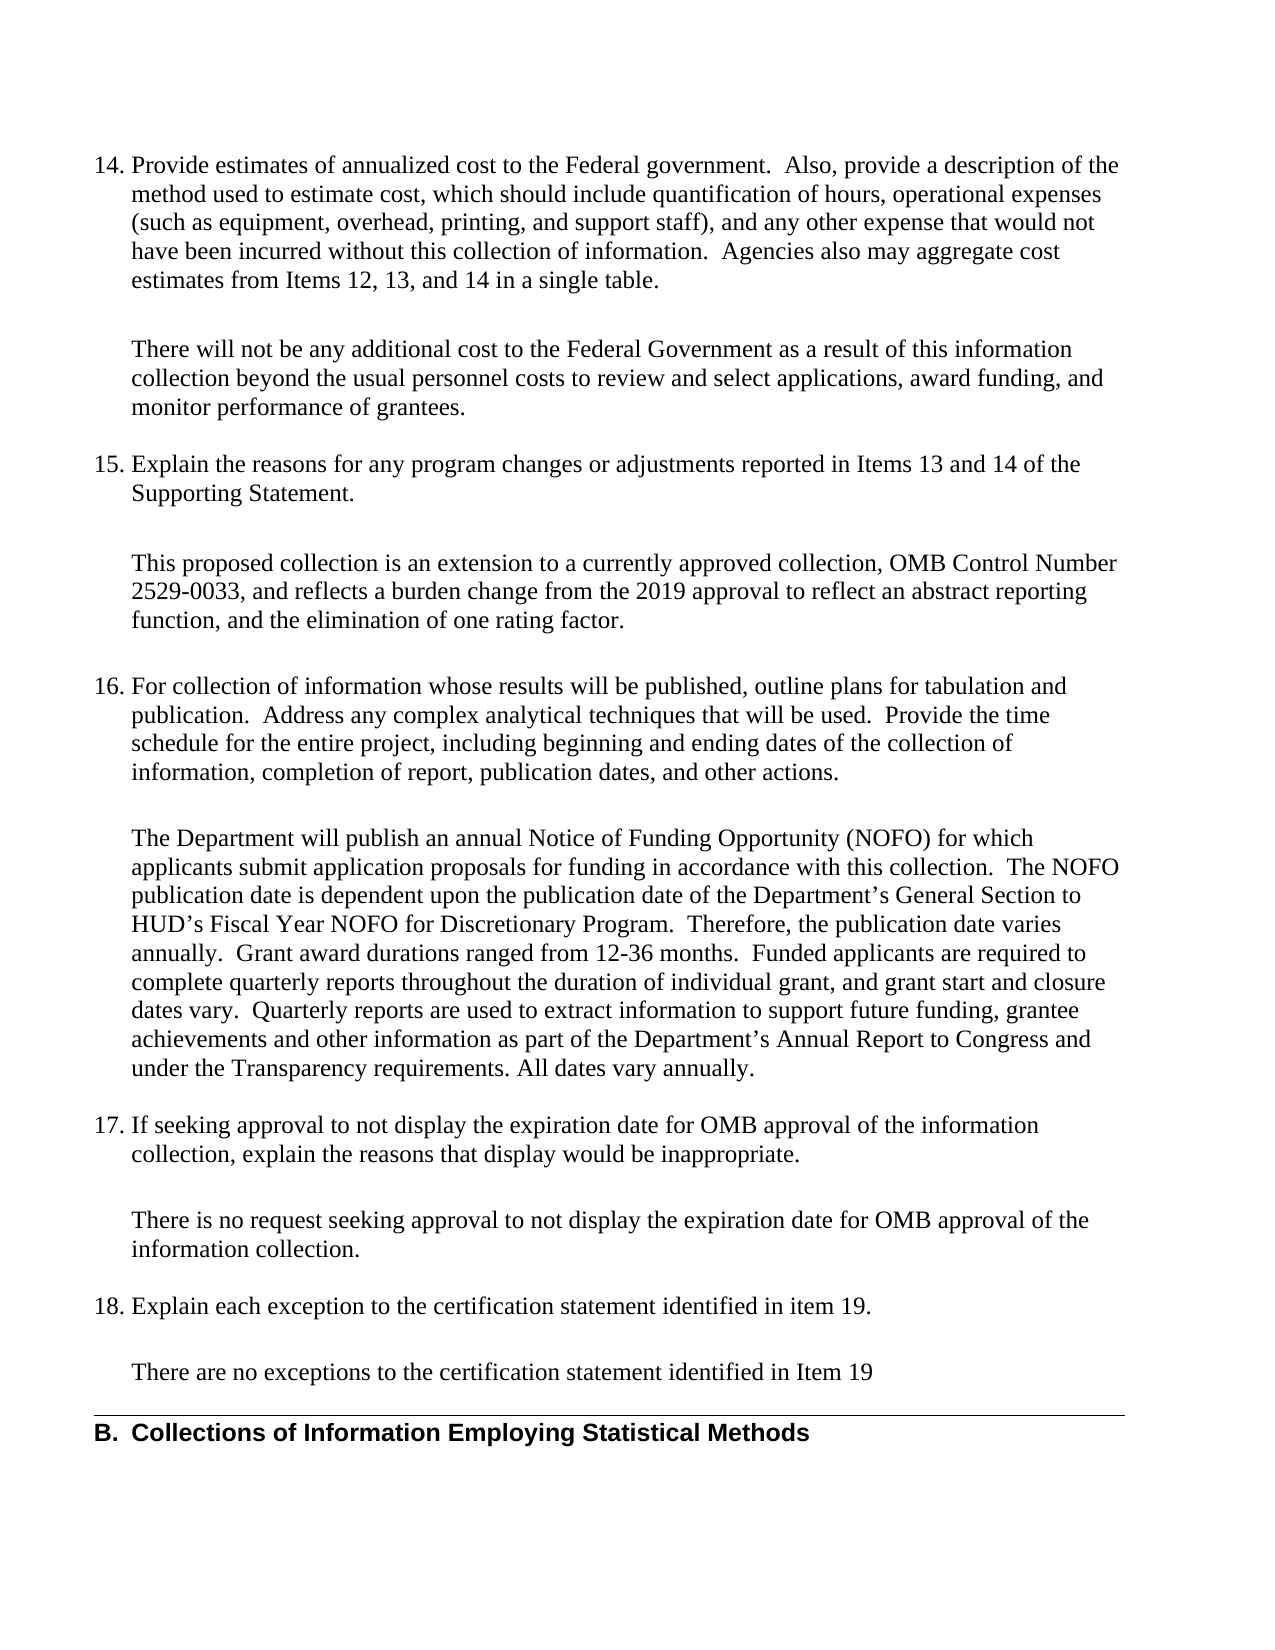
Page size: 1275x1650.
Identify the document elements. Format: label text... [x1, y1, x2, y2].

text 18. Explain each exception to the certification statement identified in item 19. [94, 1291, 1125, 1320]
text There is no request seeking approval to not display the expiration date for OMB approval of the information collection. [131, 1205, 1125, 1263]
text There will not be any additional cost to the Federal Government as a result of this information collection beyond the usual personnel costs to review and select applications, award funding, and monitor performance of grantees. [131, 334, 1125, 421]
text 15. Explain the reasons for any program changes or adjustments reported in Items 13 and 14 of the Supporting Statement. [94, 449, 1125, 507]
text 16. For collection of information whose results will be published, outline plans for tabulation and publication. Address any complex analytical techniques that will be used. Provide the time schedule for the entire project, including beginning and ending dates of the collection of information, completion of report, publication dates, and other actions. [94, 671, 1125, 786]
text 17. If seeking approval to not display the expiration date for OMB approval of the information collection, explain the reasons that display would be inappropriate. [94, 1111, 1125, 1168]
text B. Collections of Information Employing Statistical Methods [94, 1416, 1125, 1447]
text There are no exceptions to the certification statement identified in Item 19 [131, 1357, 1125, 1386]
text The Department will publish an annual Notice of Funding Opportunity (NOFO) for which applicants submit application proposals for funding in accordance with this collection. The NOFO publication date is dependent upon the publication date of the Department’s General Section to HUD’s Fiscal Year NOFO for Discretionary Program. Therefore, the publication date varies annually. Grant award durations ranged from 12-36 months. Funded applicants are required to complete quarterly reports throughout the duration of individual grant, and grant start and closure dates vary. Quarterly reports are used to extract information to support future funding, grantee achievements and other information as part of the Department’s Annual Report to Congress and under the Transparency requirements. All dates vary annually. [131, 823, 1125, 1082]
text 14. Provide estimates of annualized cost to the Federal government. Also, provide a description of the method used to estimate cost, which should include quantification of hours, operational expenses (such as equipment, overhead, printing, and support staff), and any other expense that would not have been incurred without this collection of information. Agencies also may aggregate cost estimates from Items 12, 13, and 14 in a single table. [94, 150, 1125, 294]
text This proposed collection is an extension to a currently approved collection, OMB Control Number 2529-0033, and reflects a burden change from the 2019 approval to reflect an abstract reporting function, and the elimination of one rating factor. [94, 548, 1125, 634]
